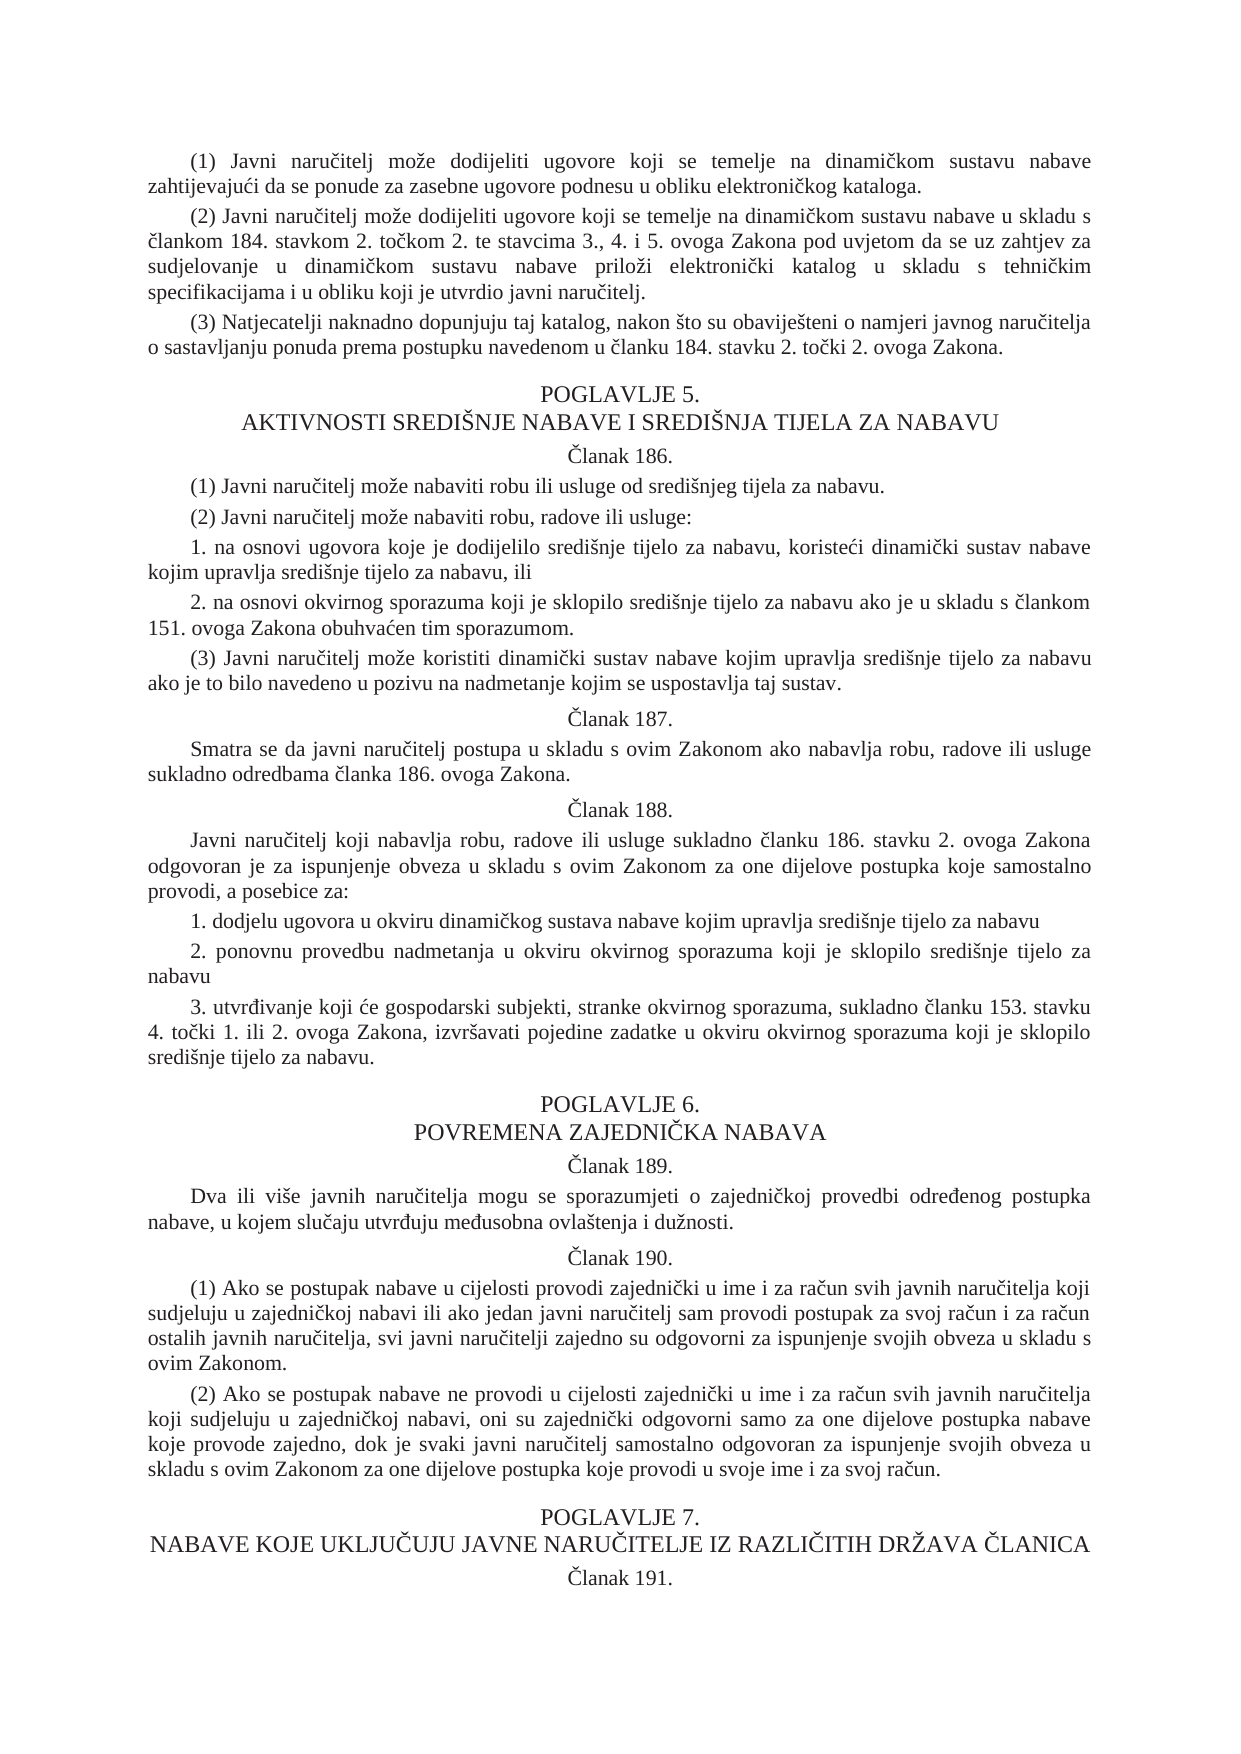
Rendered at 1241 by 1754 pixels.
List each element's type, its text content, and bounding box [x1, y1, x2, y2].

text (1) Javni naručitelj može nabaviti robu ili usluge od središnjeg tijela za nabavu. [148, 473, 1093, 499]
text (1) Ako se postupak nabave u cijelosti provodi zajednički u ime i za račun svih javnih naručitelja koji sudjeluju u zajedničkoj nabavi ili ako jedan javni naručitelj sam provodi postupak za svoj račun i za račun ostalih javnih naručitelja, svi javni naručitelji zajedno su odgovorni za ispunjenje svojih obveza u skladu s ovim Zakonom. [148, 1275, 1093, 1376]
text (2) Javni naručitelj može nabaviti robu, radove ili usluge: [148, 504, 1093, 529]
text (1) Javni naručitelj može dodijeliti ugovore koji se temelje na dinamičkom sustavu nabave zahtijevajući da se ponude za zasebne ugovore podnesu u obliku elektroničkog kataloga. [148, 148, 1093, 198]
text 2. ponovnu provedbu nadmetanja u okviru okvirnog sporazuma koji je sklopilo središnje tijelo za nabavu [148, 938, 1093, 989]
text 1. na osnovi ugovora koje je dodijelilo središnje tijelo za nabavu, koristeći dinamički sustav nabave kojim upravlja središnje tijelo za nabavu, ili [148, 534, 1093, 584]
text Članak 186. [148, 443, 1093, 468]
text Članak 190. [148, 1244, 1093, 1270]
text (2) Javni naručitelj može dodijeliti ugovore koji se temelje na dinamičkom sustavu nabave u skladu s člankom 184. stavkom 2. točkom 2. te stavcima 3., 4. i 5. ovoga Zakona pod uvjetom da se uz zahtjev za sudjelovanje u dinamičkom sustavu nabave priloži elektronički katalog u skladu s tehničkim specifikacijama i u obliku koji je utvrdio javni naručitelj. [148, 203, 1093, 304]
text Članak 187. [148, 706, 1093, 731]
text POGLAVLJE 6. POVREMENA ZAJEDNIČKA NABAVA [148, 1091, 1093, 1146]
text (3) Javni naručitelj može koristiti dinamički sustav nabave kojim upravlja središnje tijelo za nabavu ako je to bilo navedeno u pozivu na nadmetanje kojim se uspostavlja taj sustav. [148, 645, 1093, 695]
text Javni naručitelj koji nabavlja robu, radove ili usluge sukladno članku 186. stavku 2. ovoga Zakona odgovoran je za ispunjenje obveza u skladu s ovim Zakonom za one dijelove postupka koje samostalno provodi, a posebice za: [148, 827, 1093, 903]
text POGLAVLJE 5. AKTIVNOSTI SREDIŠNJE NABAVE I SREDIŠNJA TIJELA ZA NABAVU [148, 381, 1093, 436]
text POGLAVLJE 7. NABAVE KOJE UKLJUČUJU JAVNE NARUČITELJE IZ RAZLIČITIH DRŽAVA ČLANICA [148, 1503, 1093, 1558]
text 2. na osnovi okvirnog sporazuma koji je sklopilo središnje tijelo za nabavu ako je u skladu s člankom 151. ovoga Zakona obuhvaćen tim sporazumom. [148, 589, 1093, 640]
text (3) Natjecatelji naknadno dopunjuju taj katalog, nakon što su obaviješteni o namjeri javnog naručitelja o sastavljanju ponuda prema postupku navedenom u članku 184. stavku 2. točki 2. ovoga Zakona. [148, 309, 1093, 359]
text Članak 191. [148, 1565, 1093, 1591]
text 1. dodjelu ugovora u okviru dinamičkog sustava nabave kojim upravlja središnje tijelo za nabavu [148, 908, 1093, 933]
text (2) Ako se postupak nabave ne provodi u cijelosti zajednički u ime i za račun svih javnih naručitelja koji sudjeluju u zajedničkoj nabavi, oni su zajednički odgovorni samo za one dijelove postupka nabave koje provode zajedno, dok je svaki javni naručitelj samostalno odgovoran za ispunjenje svojih obveza u skladu s ovim Zakonom za one dijelove postupka koje provodi u svoje ime i za svoj račun. [148, 1381, 1093, 1481]
text 3. utvrđivanje koji će gospodarski subjekti, stranke okvirnog sporazuma, sukladno članku 153. stavku 4. točki 1. ili 2. ovoga Zakona, izvršavati pojedine zadatke u okviru okvirnog sporazuma koji je sklopilo središnje tijelo za nabavu. [148, 994, 1093, 1069]
text Članak 189. [148, 1153, 1093, 1178]
text Dva ili više javnih naručitelja mogu se sporazumjeti o zajedničkoj provedbi određenog postupka nabave, u kojem slučaju utvrđuju međusobna ovlaštenja i dužnosti. [148, 1183, 1093, 1234]
text Članak 188. [148, 797, 1093, 822]
text Smatra se da javni naručitelj postupa u skladu s ovim Zakonom ako nabavlja robu, radove ili usluge sukladno odredbama članka 186. ovoga Zakona. [148, 736, 1093, 786]
